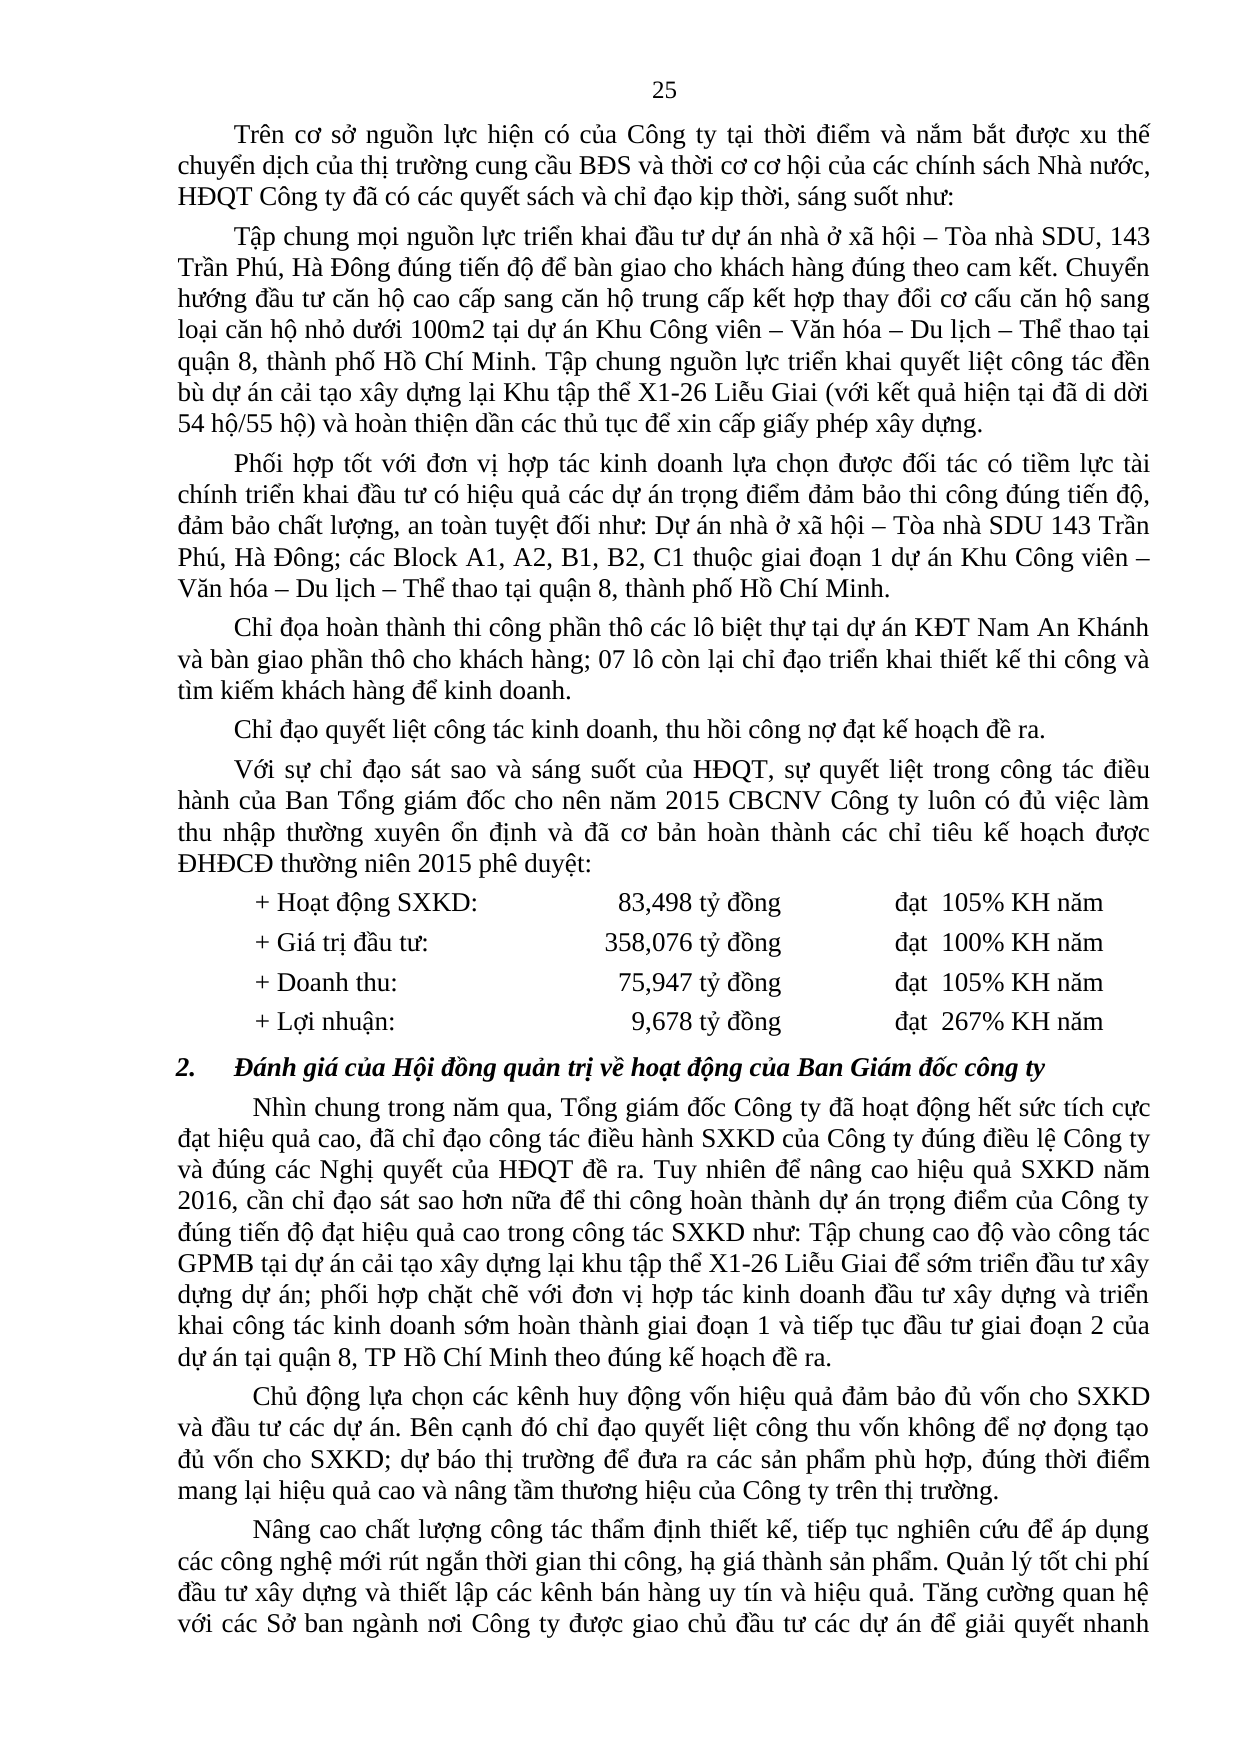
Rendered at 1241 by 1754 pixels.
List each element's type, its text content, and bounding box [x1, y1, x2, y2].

table_cell 358,076 tỷ đồng [530, 918, 827, 958]
table_cell đạt 105% KH năm [827, 958, 1142, 997]
text Chủ động lựa chọn các kênh huy động vốn hiệu quả đảm bảo đủ vốn cho SXKD và đầu tư các dự án. Bên cạnh đó chỉ đạo quyết liệt công thu vốn không để nợ đọng tạo đủ vốn cho SXKD; dự báo thị trường để đưa ra các sản phẩm phù hợp, đúng thời điểm mang lại hiệu quả cao và nâng tầm thương hiệu của Công ty trên thị trường. [177, 1381, 1152, 1506]
table_cell đạt 267% KH năm [827, 997, 1142, 1037]
table_cell + Giá trị đầu tư: [187, 918, 530, 958]
text Chỉ đọa hoàn thành thi công phần thô các lô biệt thự tại dự án KĐT Nam An Khánh và bàn giao phần thô cho khách hàng; 07 lô còn lại chỉ đạo triển khai thiết kế thi công và tìm kiếm khách hàng để kinh doanh. [177, 612, 1152, 706]
text Với sự chỉ đạo sát sao và sáng suốt của HĐQT, sự quyết liệt trong công tác điều hành của Ban Tổng giám đốc cho nên năm 2015 CBCNV Công ty luôn có đủ việc làm thu nhập thường xuyên ổn định và đã cơ bản hoàn thành các chỉ tiêu kế hoạch được ĐHĐCĐ thường niên 2015 phê duyệt: [177, 753, 1152, 878]
table_cell 9,678 tỷ đồng [530, 997, 827, 1037]
text Chỉ đạo quyết liệt công tác kinh doanh, thu hồi công nợ đạt kế hoạch đề ra. [177, 714, 1152, 745]
table_cell + Lợi nhuận: [187, 997, 530, 1037]
table_header + Hoạt động SXKD: [187, 879, 530, 918]
table_header 83,498 tỷ đồng [530, 879, 827, 918]
table_cell đạt 100% KH năm [827, 918, 1142, 958]
table_cell 75,947 tỷ đồng [530, 958, 827, 997]
subtitle Đánh giá của Hội đồng quản trị về hoạt động của Ban Giám đốc công ty [177, 1049, 1152, 1083]
text Tập chung mọi nguồn lực triển khai đầu tư dự án nhà ở xã hội – Tòa nhà SDU, 143 Trần Phú, Hà Đông đúng tiến độ để bàn giao cho khách hàng đúng theo cam kết. Chuyển hướng đầu tư căn hộ cao cấp sang căn hộ trung cấp kết hợp thay đổi cơ cấu căn hộ sang loại căn hộ nhỏ dưới 100m2 tại dự án Khu Công viên – Văn hóa – Du lịch – Thể thao tại quận 8, thành phố Hồ Chí Minh. Tập chung nguồn lực triển khai quyết liệt công tác đền bù dự án cải tạo xây dựng lại Khu tập thể X1-26 Liễu Giai (với kết quả hiện tại đã di dời 54 hộ/55 hộ) và hoàn thiện dần các thủ tục để xin cấp giấy phép xây dựng. [177, 220, 1152, 439]
text Nhìn chung trong năm qua, Tổng giám đốc Công ty đã hoạt động hết sức tích cực đạt hiệu quả cao, đã chỉ đạo công tác điều hành SXKD của Công ty đúng điều lệ Công ty và đúng các Nghị quyết của HĐQT đề ra. Tuy nhiên để nâng cao hiệu quả SXKD năm 2016, cần chỉ đạo sát sao hơn nữa để thi công hoàn thành dự án trọng điểm của Công ty đúng tiến độ đạt hiệu quả cao trong công tác SXKD như: Tập chung cao độ vào công tác GPMB tại dự án cải tạo xây dựng lại khu tập thể X1-26 Liễu Giai để sớm triển đầu tư xây dựng dự án; phối hợp chặt chẽ với đơn vị hợp tác kinh doanh đầu tư xây dựng và triển khai công tác kinh doanh sớm hoàn thành giai đoạn 1 và tiếp tục đầu tư giai đoạn 2 của dự án tại quận 8, TP Hồ Chí Minh theo đúng kế hoạch đề ra. [177, 1091, 1152, 1372]
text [177, 1514, 1152, 1639]
table_header đạt 105% KH năm [827, 879, 1142, 918]
text Trên cơ sở nguồn lực hiện có của Công ty tại thời điểm và nắm bắt được xu thế chuyển dịch của thị trường cung cầu BĐS và thời cơ cơ hội của các chính sách Nhà nước, HĐQT Công ty đã có các quyết sách và chỉ đạo kịp thời, sáng suốt như: [177, 118, 1152, 212]
text Phối hợp tốt với đơn vị hợp tác kinh doanh lựa chọn được đối tác có tiềm lực tài chính triển khai đầu tư có hiệu quả các dự án trọng điểm đảm bảo thi công đúng tiến độ, đảm bảo chất lượng, an toàn tuyệt đối như: Dự án nhà ở xã hội – Tòa nhà SDU 143 Trần Phú, Hà Đông; các Block A1, A2, B1, B2, C1 thuộc giai đoạn 1 dự án Khu Công viên – Văn hóa – Du lịch – Thể thao tại quận 8, thành phố Hồ Chí Minh. [177, 447, 1152, 603]
table_cell + Doanh thu: [187, 958, 530, 997]
